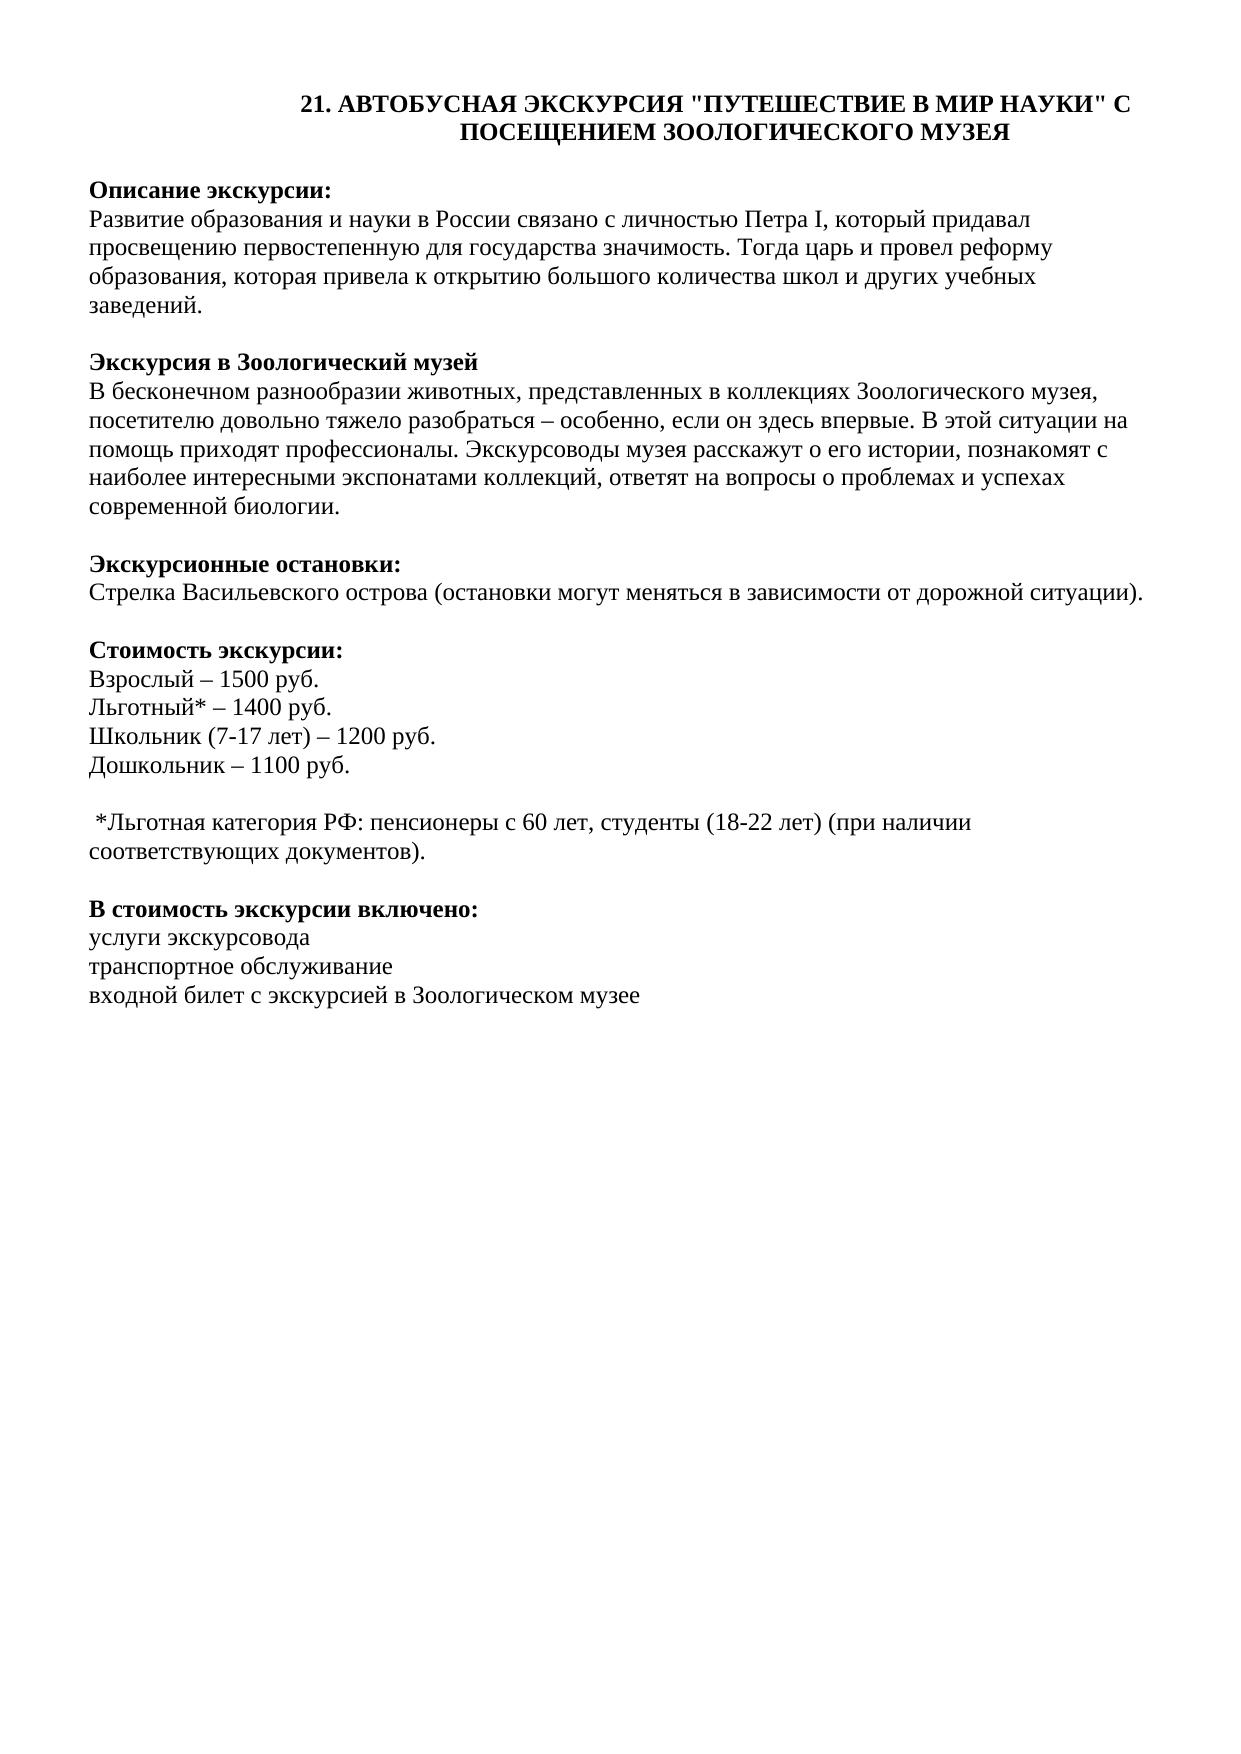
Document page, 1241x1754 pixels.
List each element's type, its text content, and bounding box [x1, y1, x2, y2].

text Экскурсия в Зоологический музей [89, 347, 1152, 376]
text *Льготная категория РФ: пенсионеры с 60 лет, студенты (18-22 лет) (при наличии соответствующих документов). [89, 807, 1152, 865]
text Описание экскурсии: [89, 175, 1152, 204]
text Дошкольник – 1100 руб. [89, 750, 1152, 779]
text Стоимость экскурсии: [89, 635, 1152, 664]
text В бесконечном разнообразии животных, представленных в коллекциях Зоологического музея, посетителю довольно тяжело разобраться – особенно, если он здесь впервые. В этой ситуации на помощь приходят профессионалы. Экскурсоводы музея расскажут о его истории, познакомят с наиболее интересными экспонатами коллекций, ответят на вопросы о проблемах и успехах современной биологии. [89, 376, 1152, 520]
text входной билет с экскурсией в Зоологическом музее [89, 980, 1152, 1009]
text Взрослый – 1500 руб. [89, 664, 1152, 692]
list АВТОБУСНАЯ ЭКСКУРСИЯ "ПУТЕШЕСТВИЕ В МИР НАУКИ" С ПОСЕЩЕНИЕМ Зоологического музея [281, 89, 1152, 146]
text Развитие образования и науки в России связано с личностью Петра I, который придавал просвещению первостепенную для государства значимость. Тогда царь и провел реформу образования, которая привела к открытию большого количества школ и других учебных заведений. [89, 204, 1152, 319]
text В стоимость экскурсии включено: [89, 894, 1152, 922]
text Стрелка Васильевского острова (остановки могут меняться в зависимости от дорожной ситуации). [89, 577, 1152, 606]
text Льготный* – 1400 руб. [89, 692, 1152, 721]
text Школьник (7-17 лет) – 1200 руб. [89, 721, 1152, 750]
text транспортное обслуживание [89, 951, 1152, 980]
text Экскурсионные остановки: [89, 549, 1152, 577]
text услуги экскурсовода [89, 922, 1152, 951]
